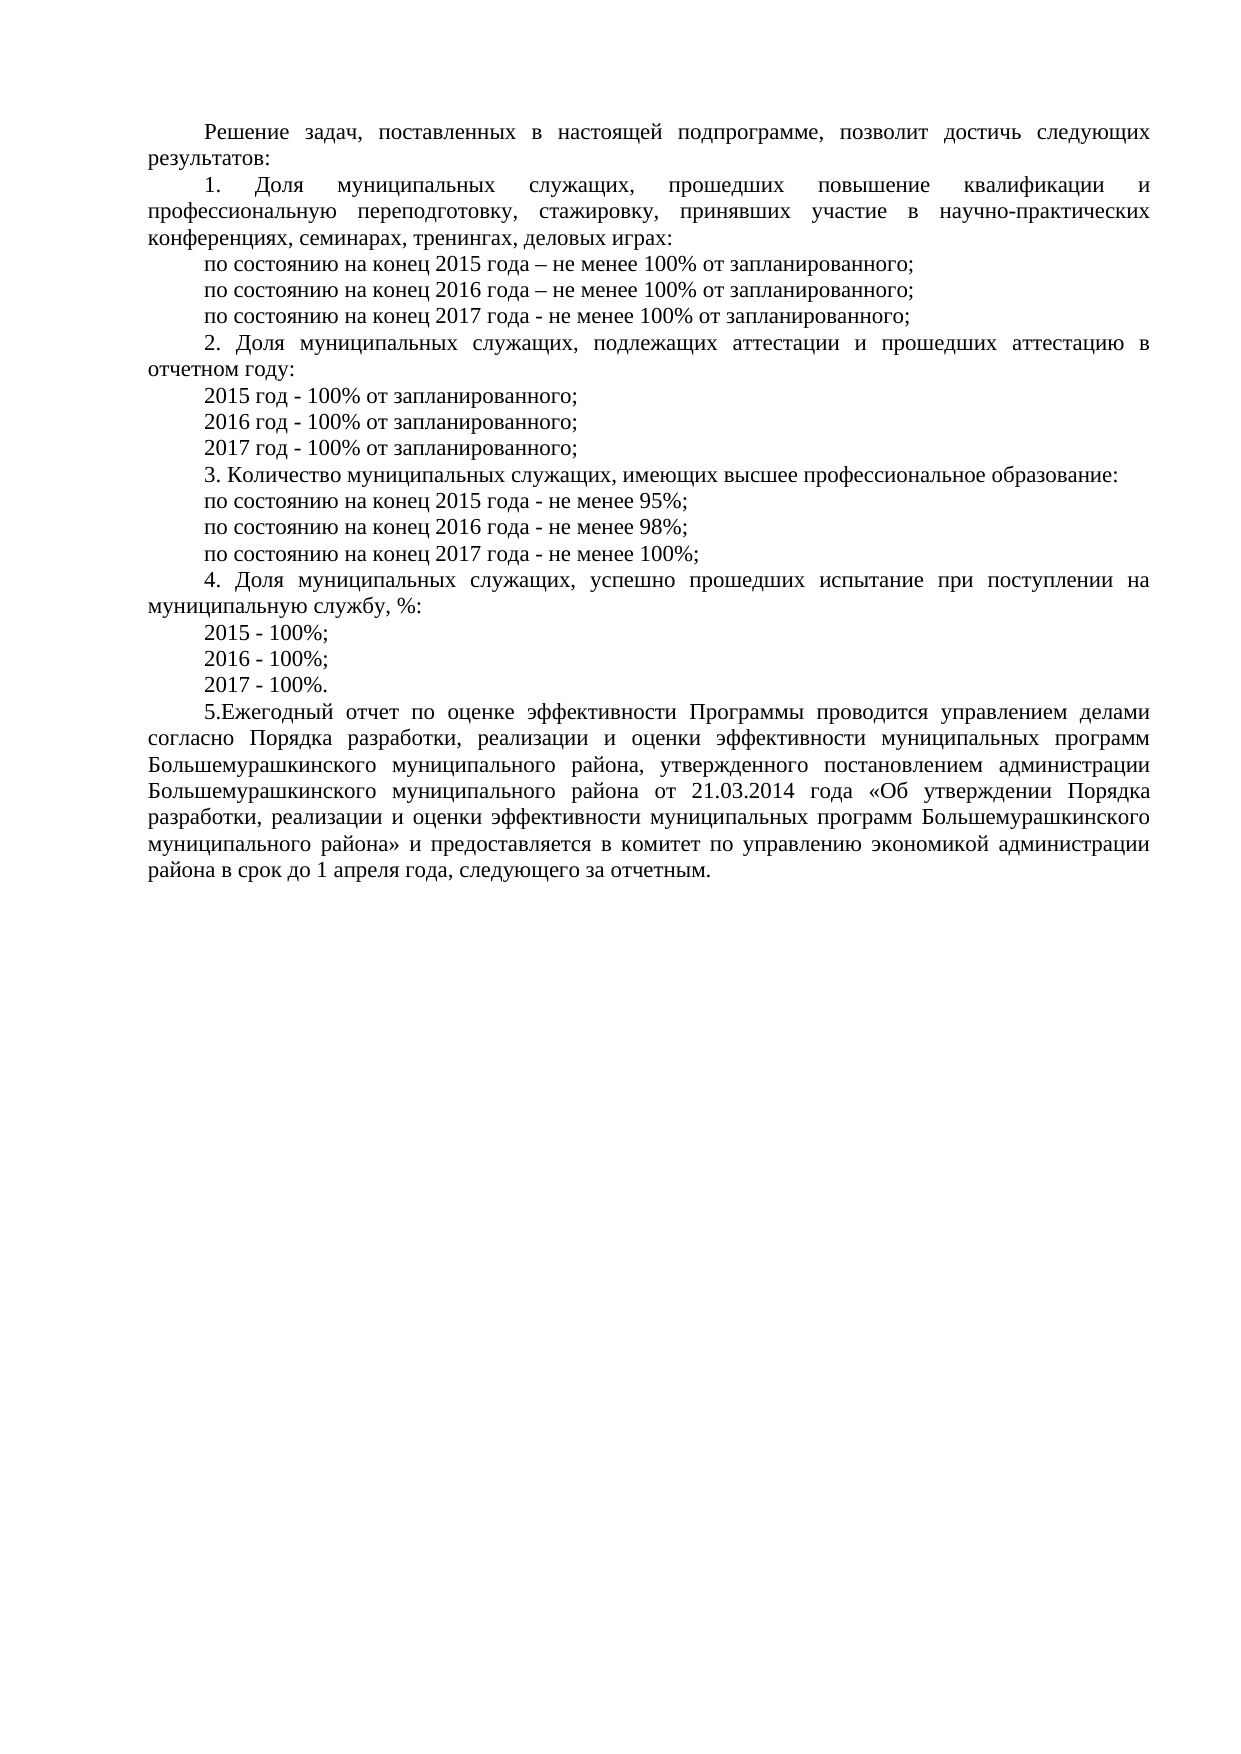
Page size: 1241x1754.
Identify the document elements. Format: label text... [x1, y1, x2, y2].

text по состоянию на конец 2015 года - не менее 95%; [148, 487, 1152, 513]
text 2017 год - 100% от запланированного; [148, 434, 1152, 461]
text 2. Доля муниципальных служащих, подлежащих аттестации и прошедших аттестацию в отчетном году: [148, 329, 1152, 382]
text 4. Доля муниципальных служащих, успешно прошедших испытание при поступлении на муниципальную службу, %: [148, 566, 1152, 619]
text по состоянию на конец 2017 года - не менее 100%; [148, 540, 1152, 566]
text по состоянию на конец 2017 года - не менее 100% от запланированного; [148, 303, 1152, 329]
text Решение задач, поставленных в настоящей подпрограмме, позволит достичь следующих результатов: [148, 118, 1152, 171]
text 5.Ежегодный отчет по оценке эффективности Программы проводится управлением делами согласно Порядка разработки, реализации и оценки эффективности муниципальных программ Большемурашкинского муниципального района, утвержденного постановлением администрации Большемурашкинского муниципального района от 21.03.2014 года «Об утверждении Порядка разработки, реализации и оценки эффективности муниципальных программ Большемурашкинского муниципального района» и предоставляется в комитет по управлению экономикой администрации района в срок до 1 апреля года, следующего за отчетным. [148, 698, 1152, 882]
text по состоянию на конец 2015 года – не менее 100% от запланированного; [148, 250, 1152, 276]
text по состоянию на конец 2016 года - не менее 98%; [148, 513, 1152, 540]
text 2015 год - 100% от запланированного; [148, 382, 1152, 408]
text 2016 год - 100% от запланированного; [148, 408, 1152, 434]
text 1. Доля муниципальных служащих, прошедших повышение квалификации и профессиональную переподготовку, стажировку, принявших участие в научно-практических конференциях, семинарах, тренингах, деловых играх: [148, 171, 1152, 250]
text 3. Количество муниципальных служащих, имеющих высшее профессиональное образование: [148, 461, 1152, 487]
text 2016 - 100%; [148, 645, 1152, 672]
text по состоянию на конец 2016 года – не менее 100% от запланированного; [148, 276, 1152, 303]
text 2015 - 100%; [148, 619, 1152, 645]
text 2017 - 100%. [148, 672, 1152, 698]
